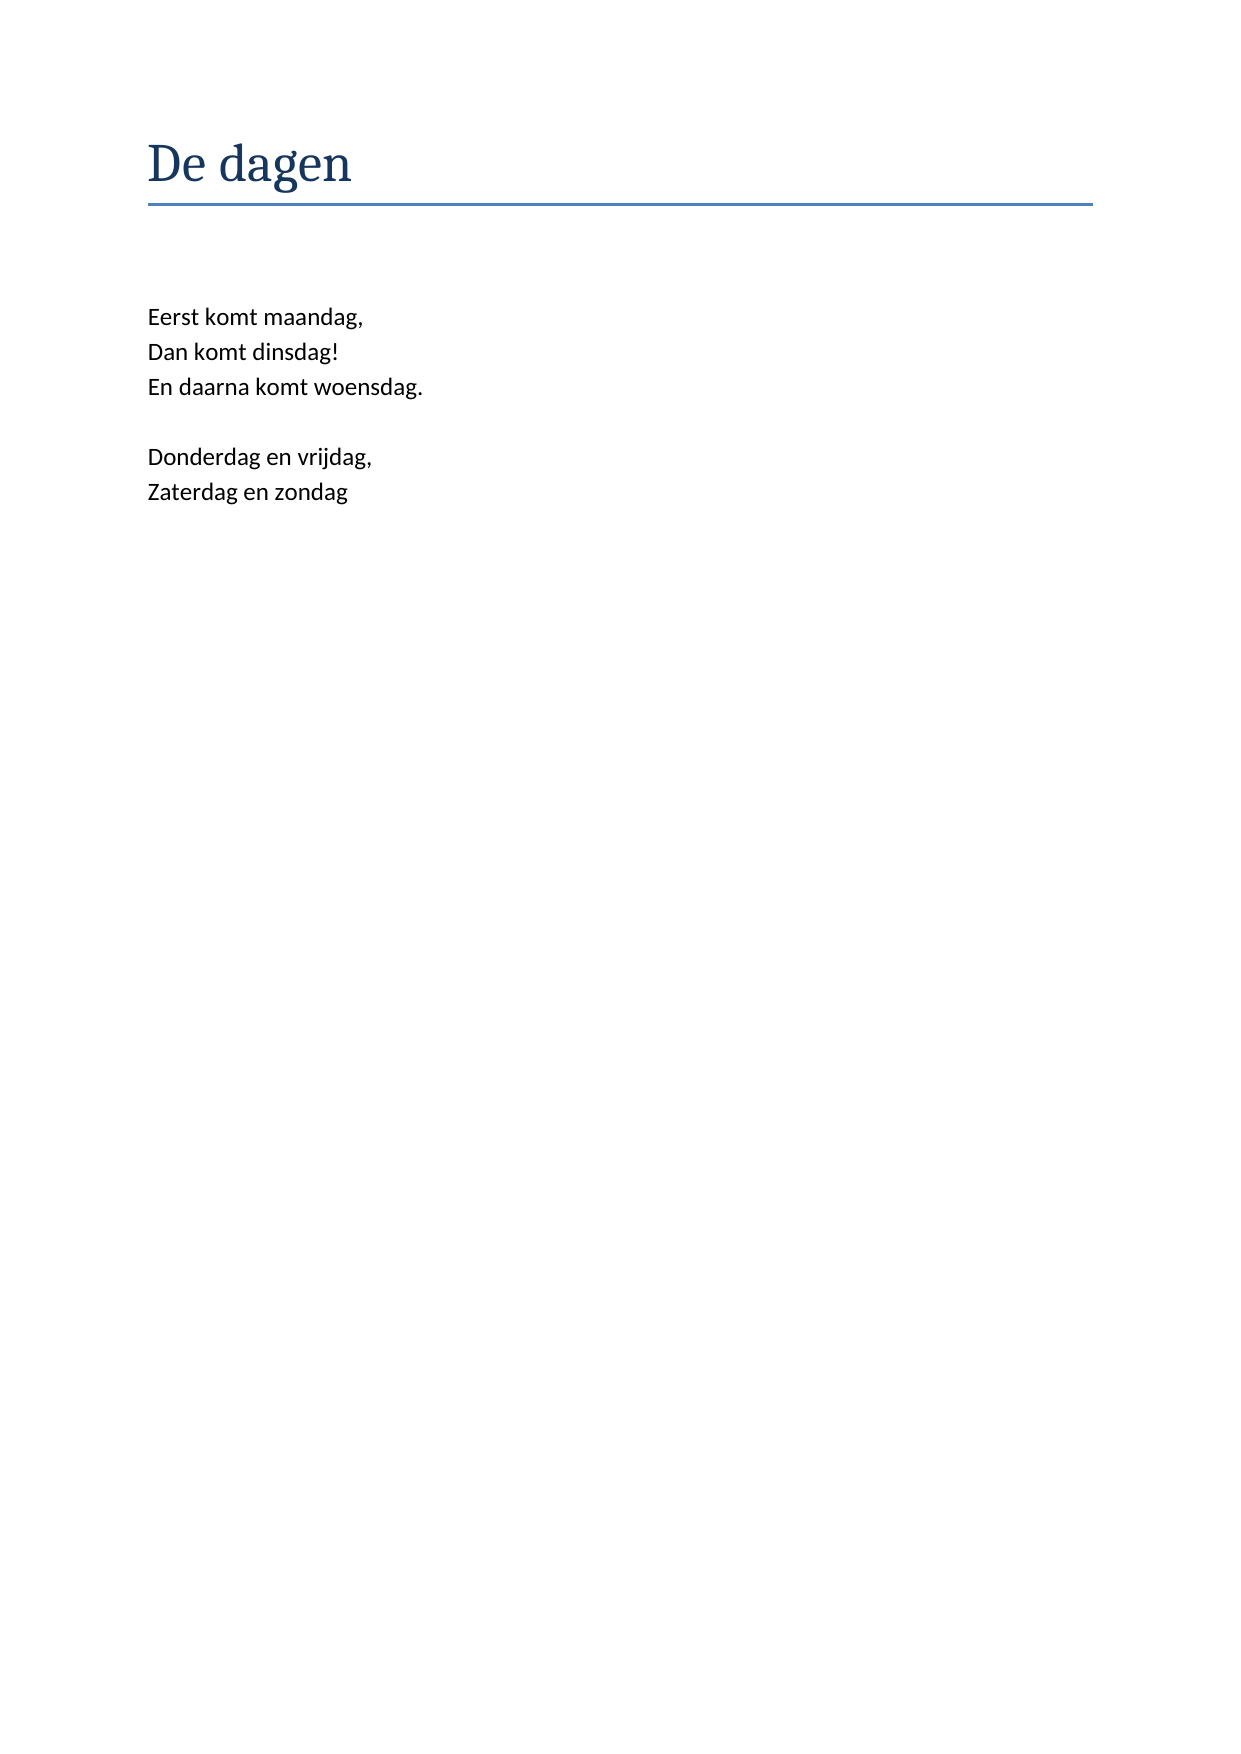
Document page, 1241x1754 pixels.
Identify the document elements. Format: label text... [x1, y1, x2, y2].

text Zaterdag en zondag [148, 476, 1093, 507]
text Donderdag en vrijdag, [148, 441, 1093, 472]
text En daarna komt woensdag. [148, 371, 1093, 402]
text Eerst komt maandag, [148, 301, 1093, 332]
text Dan komt dinsdag! [148, 336, 1093, 367]
title De dagen [148, 133, 1093, 203]
